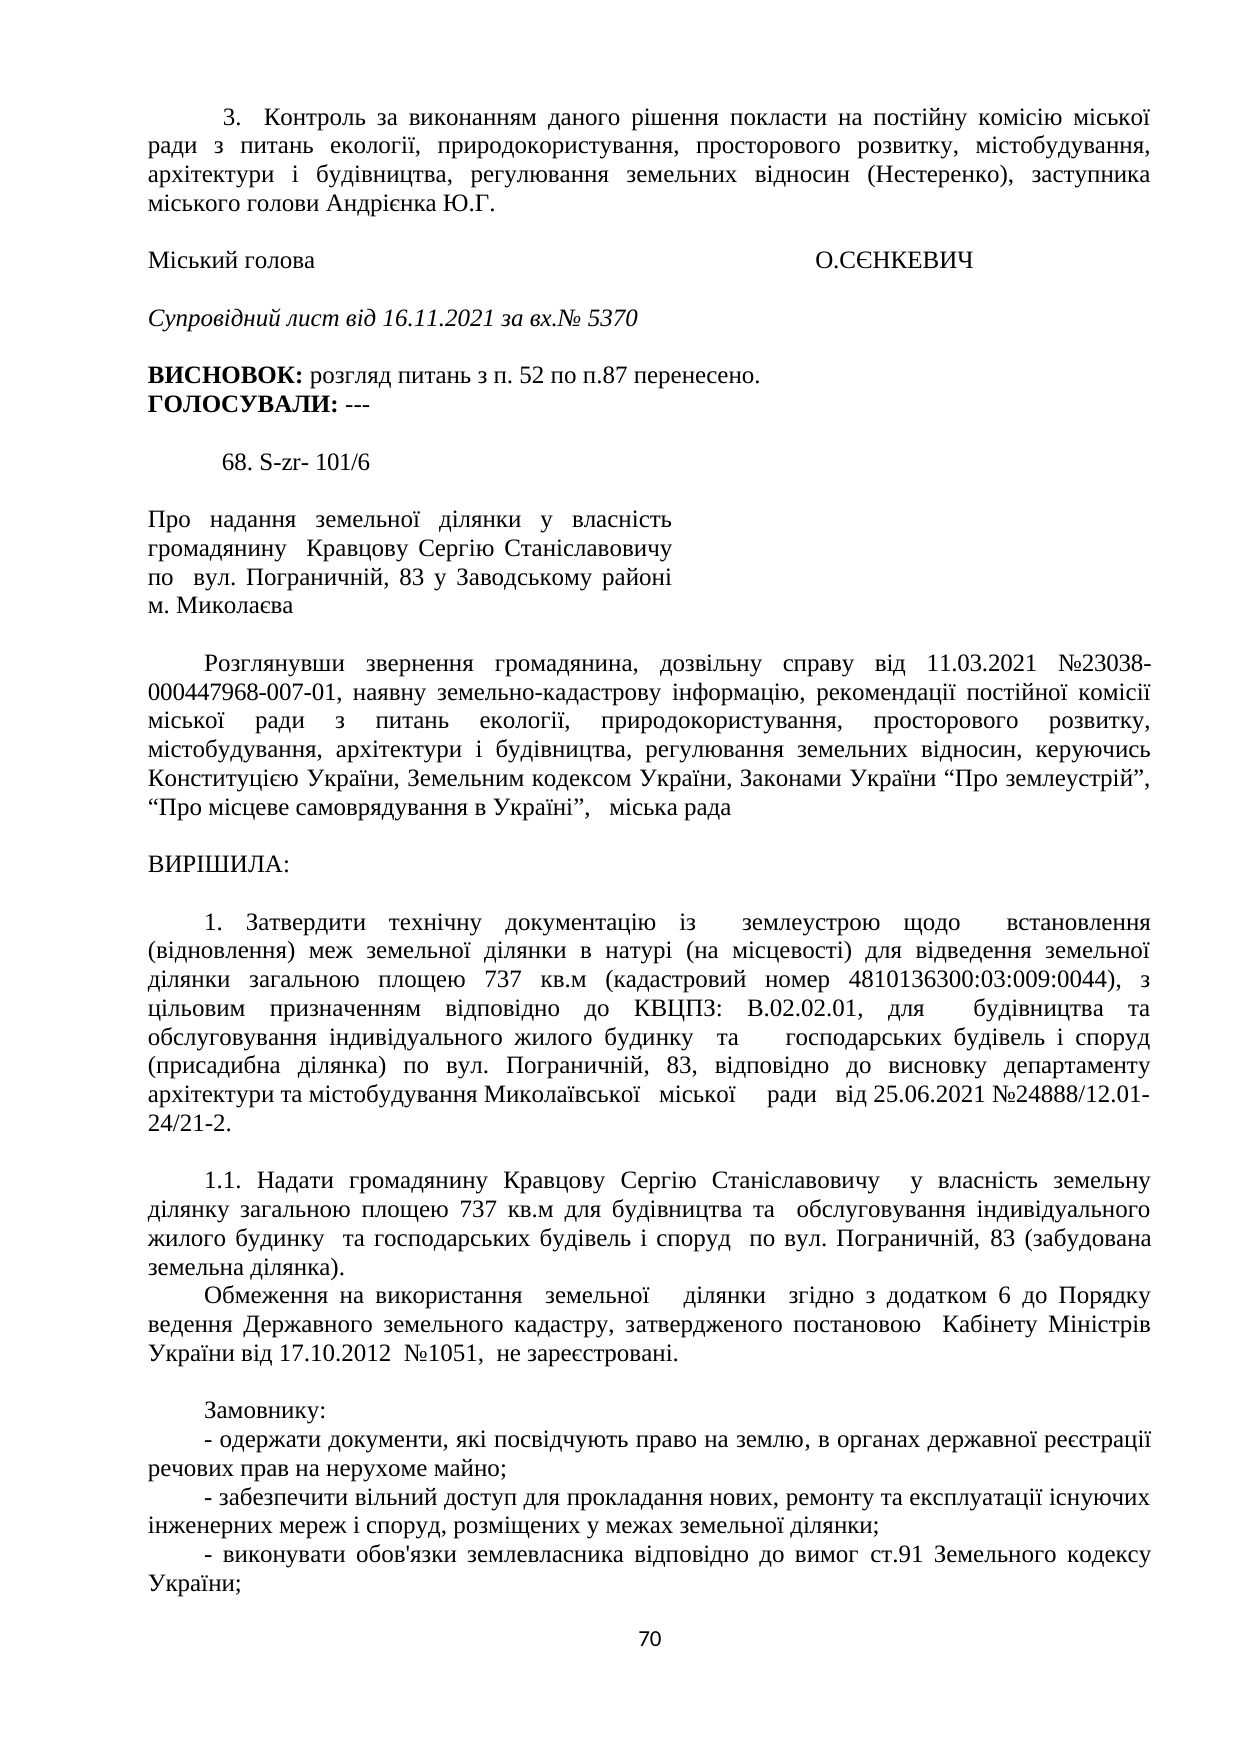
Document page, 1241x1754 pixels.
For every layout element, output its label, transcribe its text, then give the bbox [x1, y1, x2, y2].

text - виконувати обов'язки землевласника відповідно до вимог ст.91 Земельного кодексу України; [148, 1539, 1152, 1597]
text Про надання земельної ділянки у власність громадянину Кравцову Сергію Станіславовичу по вул. Пограничній, 83 у Заводському районі м. Миколаєва [148, 504, 672, 619]
text 3. Контроль за виконанням даного рішення покласти на постійну комісію міської ради з питань екології, природокористування, просторового розвитку, містобудування, архітектури і будівництва, регулювання земельних відносин (Нестеренко), заступника міського голови Андрієнка Ю.Г. [148, 102, 1152, 217]
text - забезпечити вільний доступ для прокладання нових, ремонту та експлуатації існуючих інженерних мереж і споруд, розміщених у межах земельної ділянки; [148, 1482, 1152, 1539]
text - одержати документи, які посвідчують право на землю, в органах державної реєстрації речових прав на нерухоме майно; [148, 1424, 1152, 1482]
text ГОЛОСУВАЛИ: --- [148, 389, 1152, 418]
text Міський голова О.СЄНКЕВИЧ [148, 246, 1152, 274]
text 1.1. Надати громадянину Кравцову Сергію Станіславовичу у власність земельну ділянку загальною площею 737 кв.м для будівництва та обслуговування індивідуального жилого будинку та господарських будівель і споруд по вул. Пограничній, 83 (забудована земельна ділянка). [148, 1166, 1152, 1281]
text Розглянувши звернення громадянина, дозвільну справу від 11.03.2021 №23038-000447968-007-01, наявну земельно-кадастрову інформацію, рекомендації постійної комісії міської ради з питань екології, природокористування, просторового розвитку, містобудування, архітектури і будівництва, регулювання земельних відносин, керуючись Конституцією України, Земельним кодексом України, Законами України “Про землеустрій”, “Про місцеве самоврядування в Україні”, міська рада [148, 648, 1152, 821]
text ВИРІШИЛА: [148, 849, 1152, 878]
text ВИСНОВОК: розгляд питань з п. 52 по п.87 перенесено. [148, 361, 1152, 389]
text Замовнику: [148, 1396, 1152, 1424]
text Обмеження на використання земельної ділянки згідно з додатком 6 до Порядку ведення Державного земельного кадастру, затвердженого постановою Кабінету Міністрів України від 17.10.2012 №1051, не зареєстровані. [148, 1281, 1152, 1367]
list S-zr- 101/6 [222, 447, 1152, 476]
text 1. Затвердити технічну документацію із землеустрою щодо встановлення (відновлення) меж земельної ділянки в натурі (на місцевості) для відведення земельної ділянки загальною площею 737 кв.м (кадастровий номер 4810136300:03:009:0044), з цільовим призначенням відповідно до КВЦПЗ: В.02.02.01, для будівництва та обслуговування індивідуального жилого будинку та господарських будівель і споруд (присадибна ділянка) по вул. Пограничній, 83, відповідно до висновку департаменту архітектури та містобудування Миколаївської міської ради від 25.06.2021 №24888/12.01-24/21-2. [148, 907, 1152, 1137]
text Супровідний лист від 16.11.2021 за вх.№ 5370 [148, 303, 1152, 332]
